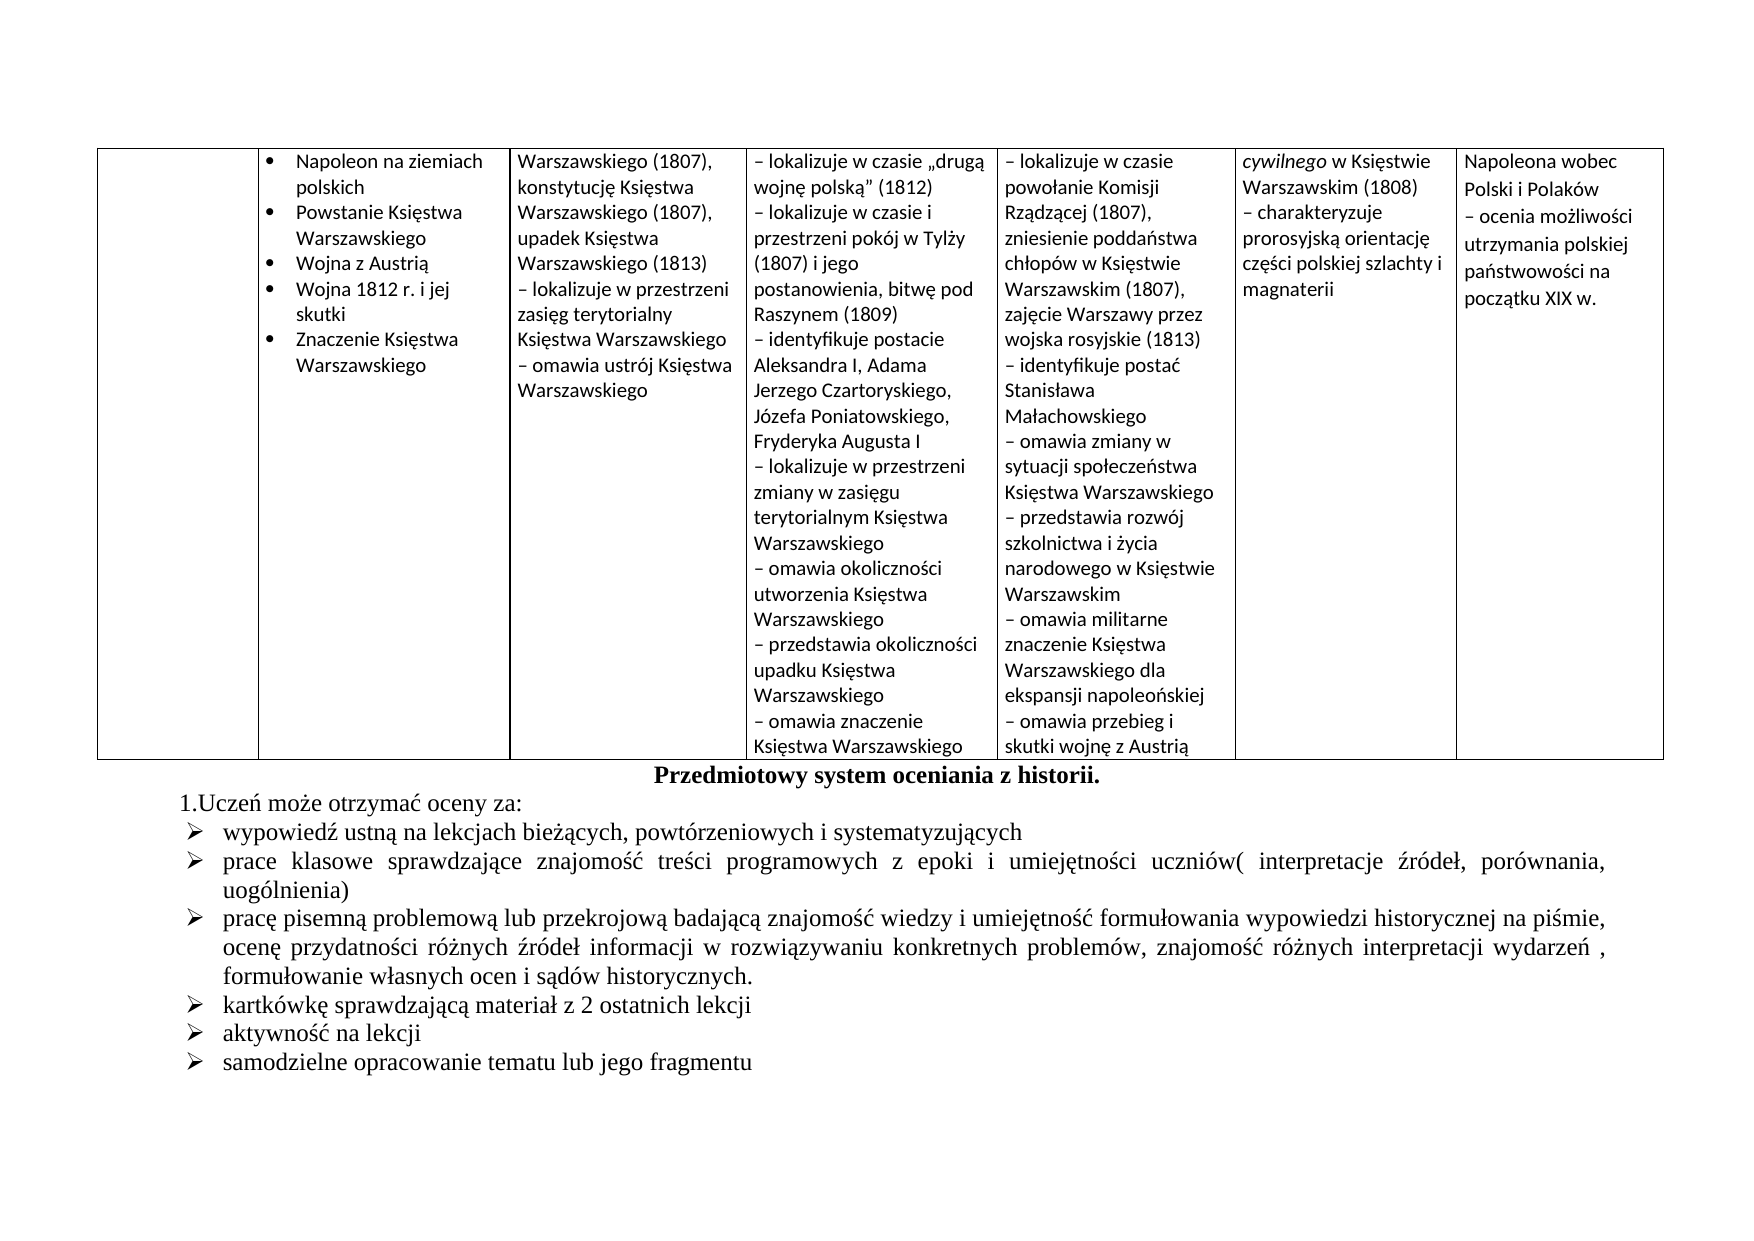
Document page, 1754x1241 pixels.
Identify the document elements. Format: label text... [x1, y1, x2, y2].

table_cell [1236, 149, 1456, 759]
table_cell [747, 149, 997, 759]
list aktywność na lekcji [185, 1018, 1606, 1047]
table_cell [998, 149, 1235, 759]
list prace klasowe sprawdzające znajomość treści programowych z epoki i umiejętności uczniów( interpretacje źródeł, porównania, uogólnienia) [185, 846, 1606, 903]
text Przedmiotowy system oceniania z historii. [148, 760, 1606, 788]
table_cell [259, 149, 509, 759]
list samodzielne opracowanie tematu lub jego fragmentu [185, 1047, 1606, 1076]
list kartkówkę sprawdzającą materiał z 2 ostatnich lekcji [185, 990, 1606, 1018]
list pracę pisemną problemową lub przekrojową badającą znajomość wiedzy i umiejętność formułowania wypowiedzi historycznej na piśmie, ocenę przydatności różnych źródeł informacji w rozwiązywaniu konkretnych problemów, znajomość różnych interpretacji wydarzeń , formułowanie własnych ocen i sądów historycznych. [185, 903, 1606, 990]
list wypowiedź ustną na lekcjach bieżących, powtórzeniowych i systematyzujących [185, 817, 1606, 846]
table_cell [1457, 149, 1663, 759]
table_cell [98, 149, 258, 759]
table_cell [511, 149, 746, 759]
text 1.Uczeń może otrzymać oceny za: [148, 788, 1606, 817]
